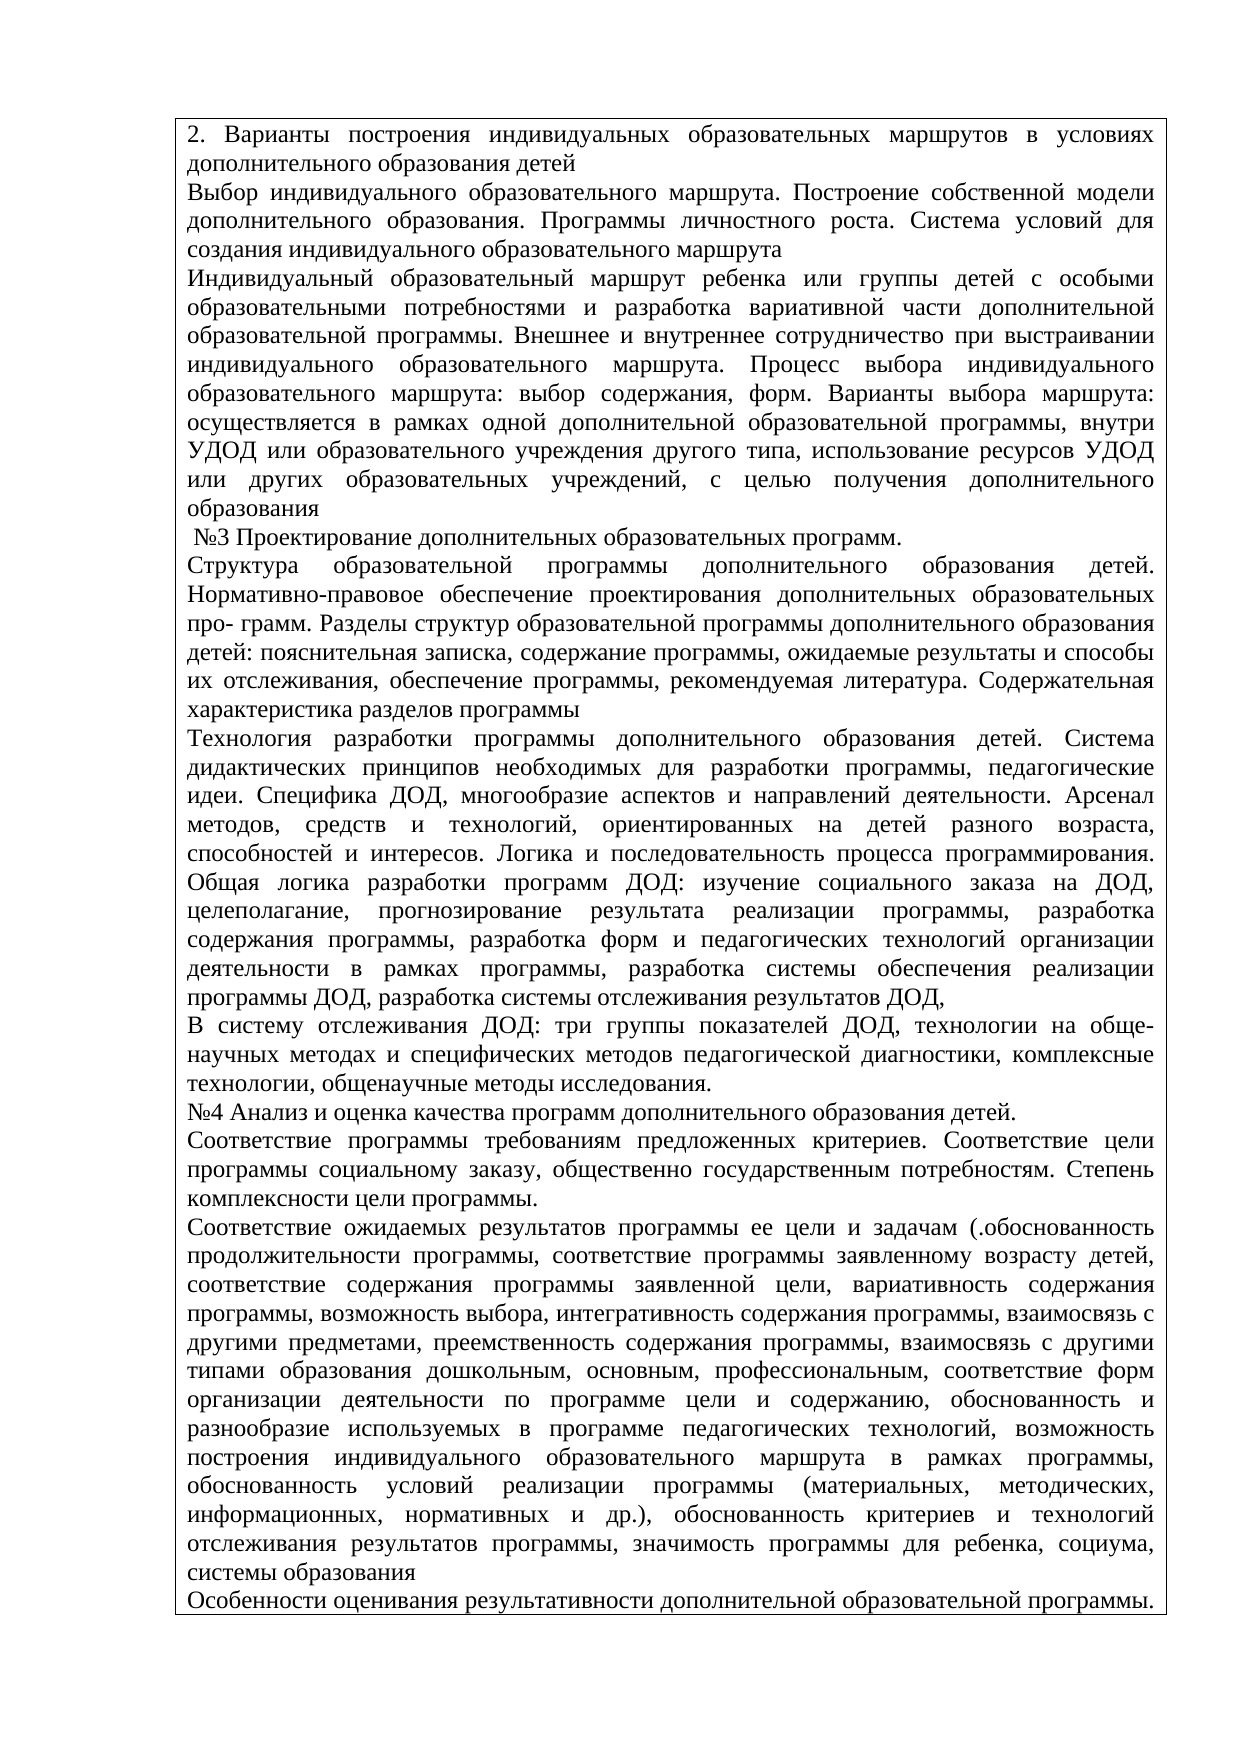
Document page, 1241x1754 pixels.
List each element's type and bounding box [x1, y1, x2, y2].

table_cell [176, 119, 1166, 1614]
